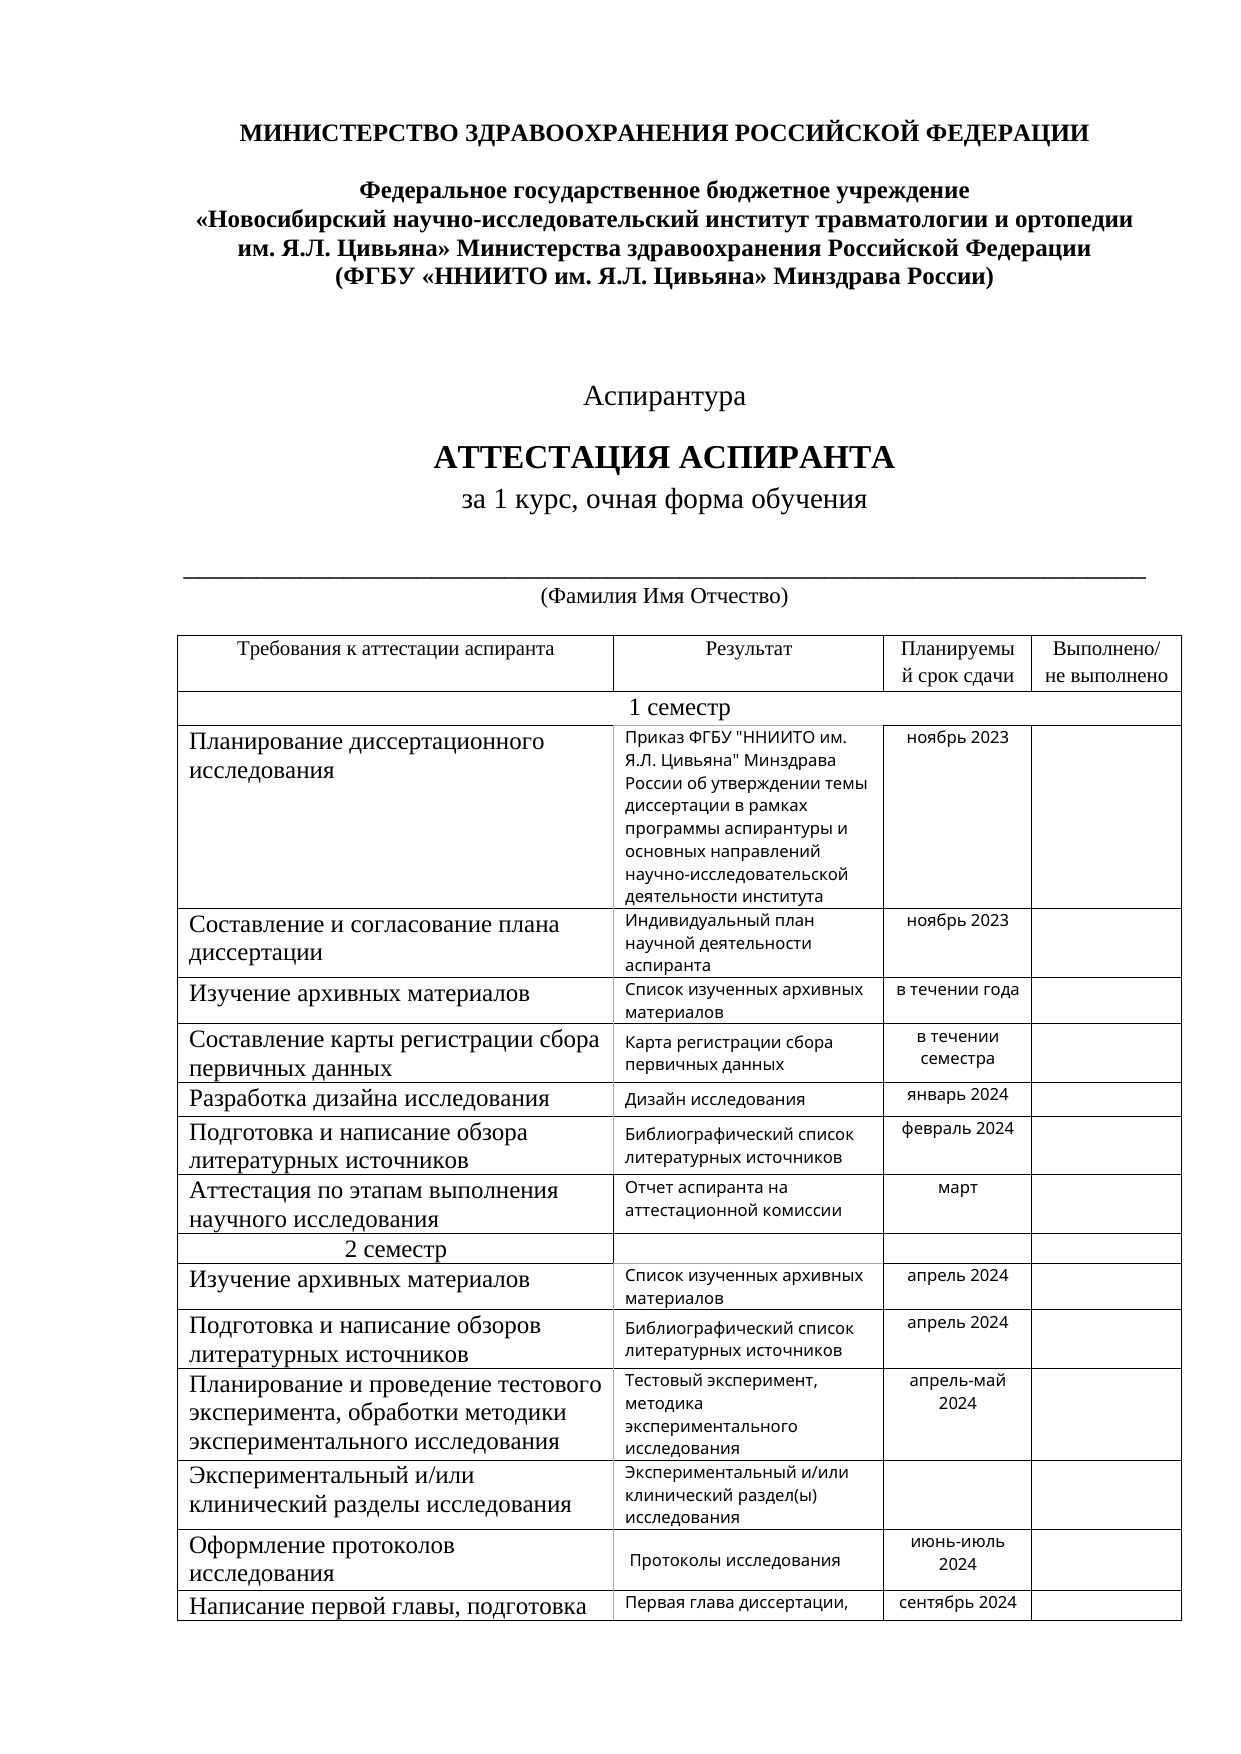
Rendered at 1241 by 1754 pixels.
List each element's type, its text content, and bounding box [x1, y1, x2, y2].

table_cell июнь-июль 2024 [884, 1530, 1031, 1590]
table_cell апрель-май 2024 [884, 1369, 1031, 1459]
table_cell январь 2024 [884, 1083, 1031, 1116]
table_cell Дизайн исследования [614, 1083, 883, 1116]
table_cell Библиографический список литературных источников [614, 1310, 883, 1368]
table_cell [884, 1234, 1031, 1263]
table_cell сентябрь 2024 [884, 1591, 1031, 1619]
table_cell Оформление протоколов исследования [178, 1530, 613, 1590]
table_cell Отчет аспиранта на аттестационной комиссии [614, 1175, 883, 1233]
text АТТЕСТАЦИЯ АСПИРАНТА [177, 437, 1152, 476]
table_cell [614, 1591, 883, 1619]
table_cell Подготовка и написание обзора литературных источников [178, 1117, 613, 1174]
table_cell март [884, 1175, 1031, 1233]
table_cell апрель 2024 [884, 1264, 1031, 1309]
table_cell Список изученных архивных материалов [614, 1264, 883, 1309]
table_cell ноябрь 2023 [884, 726, 1031, 908]
table_cell [614, 1234, 883, 1263]
table_cell [1032, 1264, 1181, 1309]
table_cell Протоколы исследования [614, 1530, 883, 1590]
table_cell [1032, 1310, 1181, 1368]
text МИНИСТЕРСТВО ЗДРАВООХРАНЕНИЯ РОССИЙСКОЙ ФЕДЕРАЦИИ [162, 118, 1166, 147]
table_cell [1032, 1175, 1181, 1233]
table_cell [1032, 726, 1181, 908]
table_cell Изучение архивных материалов [178, 978, 613, 1023]
table_header Результат [614, 636, 883, 691]
table_cell Библиографический список литературных источников [614, 1117, 883, 1174]
text за 1 курс, очная форма обучения [177, 481, 1152, 515]
table_cell Список изученных архивных материалов [614, 978, 883, 1023]
table_cell Индивидуальный план научной деятельности аспиранта [614, 909, 883, 977]
table_header Требования к аттестации аспиранта [178, 636, 613, 691]
table_cell [1032, 1461, 1181, 1529]
table_cell [1032, 909, 1181, 977]
table_cell в течении семестра [884, 1024, 1031, 1082]
table_cell Планирование диссертационного исследования [178, 726, 613, 908]
table_cell Тестовый эксперимент, методика экспериментального исследования [614, 1369, 883, 1459]
table_cell Составление карты регистрации сбора первичных данных [178, 1024, 613, 1082]
table_cell [1032, 1024, 1181, 1082]
text Аспирантура [177, 378, 1152, 411]
table_cell Планирование и проведение тестового эксперимента, обработки методики экспериментального исследования [178, 1369, 613, 1459]
text Федеральное государственное бюджетное учреждение [177, 175, 1152, 204]
text (ФГБУ «ННИИТО им. Я.Л. Цивьяна» Минздрава России) [177, 261, 1152, 290]
table_cell [1032, 1117, 1181, 1174]
table_cell Приказ ФГБУ "ННИИТО им. Я.Л. Цивьяна" Минздрава России об утверждении темы диссертации в рамках программы аспирантуры и основных направлений научно-исследовательской деятельности института [614, 726, 883, 908]
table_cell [178, 1591, 613, 1619]
table_cell [1032, 1369, 1181, 1459]
table_cell 2 семестр [178, 1234, 613, 1263]
table_header Планируемый срок сдачи [884, 636, 1031, 691]
table_cell ноябрь 2023 [884, 909, 1031, 977]
table_cell [1032, 978, 1181, 1023]
table_cell [1032, 1234, 1181, 1263]
text __________________________________________________________________ [177, 548, 1152, 582]
table_cell Карта регистрации сбора первичных данных [614, 1024, 883, 1082]
table_cell Разработка дизайна исследования [178, 1083, 613, 1116]
table_cell Изучение архивных материалов [178, 1264, 613, 1309]
table_cell апрель 2024 [884, 1310, 1031, 1368]
table_header Выполнено/ не выполнено [1032, 636, 1181, 691]
table_cell [1032, 1083, 1181, 1116]
table_cell [1032, 1591, 1181, 1619]
table_cell [1032, 1530, 1181, 1590]
table_cell Составление и согласование плана диссертации [178, 909, 613, 977]
table_cell Подготовка и написание обзоров литературных источников [178, 1310, 613, 1368]
table_cell [884, 1461, 1031, 1529]
table_cell февраль 2024 [884, 1117, 1031, 1174]
table_cell в течении года [884, 978, 1031, 1023]
table_cell Экспериментальный и/или клинический раздел(ы) исследования [614, 1461, 883, 1529]
table_cell Экспериментальный и/или клинический разделы исследования [178, 1461, 613, 1529]
text «Новосибирский научно-исследовательский институт травматологии и ортопедии им. Я.Л. Цивьяна» Министерства здравоохранения Российской Федерации [177, 204, 1152, 261]
table_cell Аттестация по этапам выполнения научного исследования [178, 1175, 613, 1233]
text (Фамилия Имя Отчество) [177, 582, 1152, 608]
table_cell 1 семестр [178, 692, 1181, 725]
